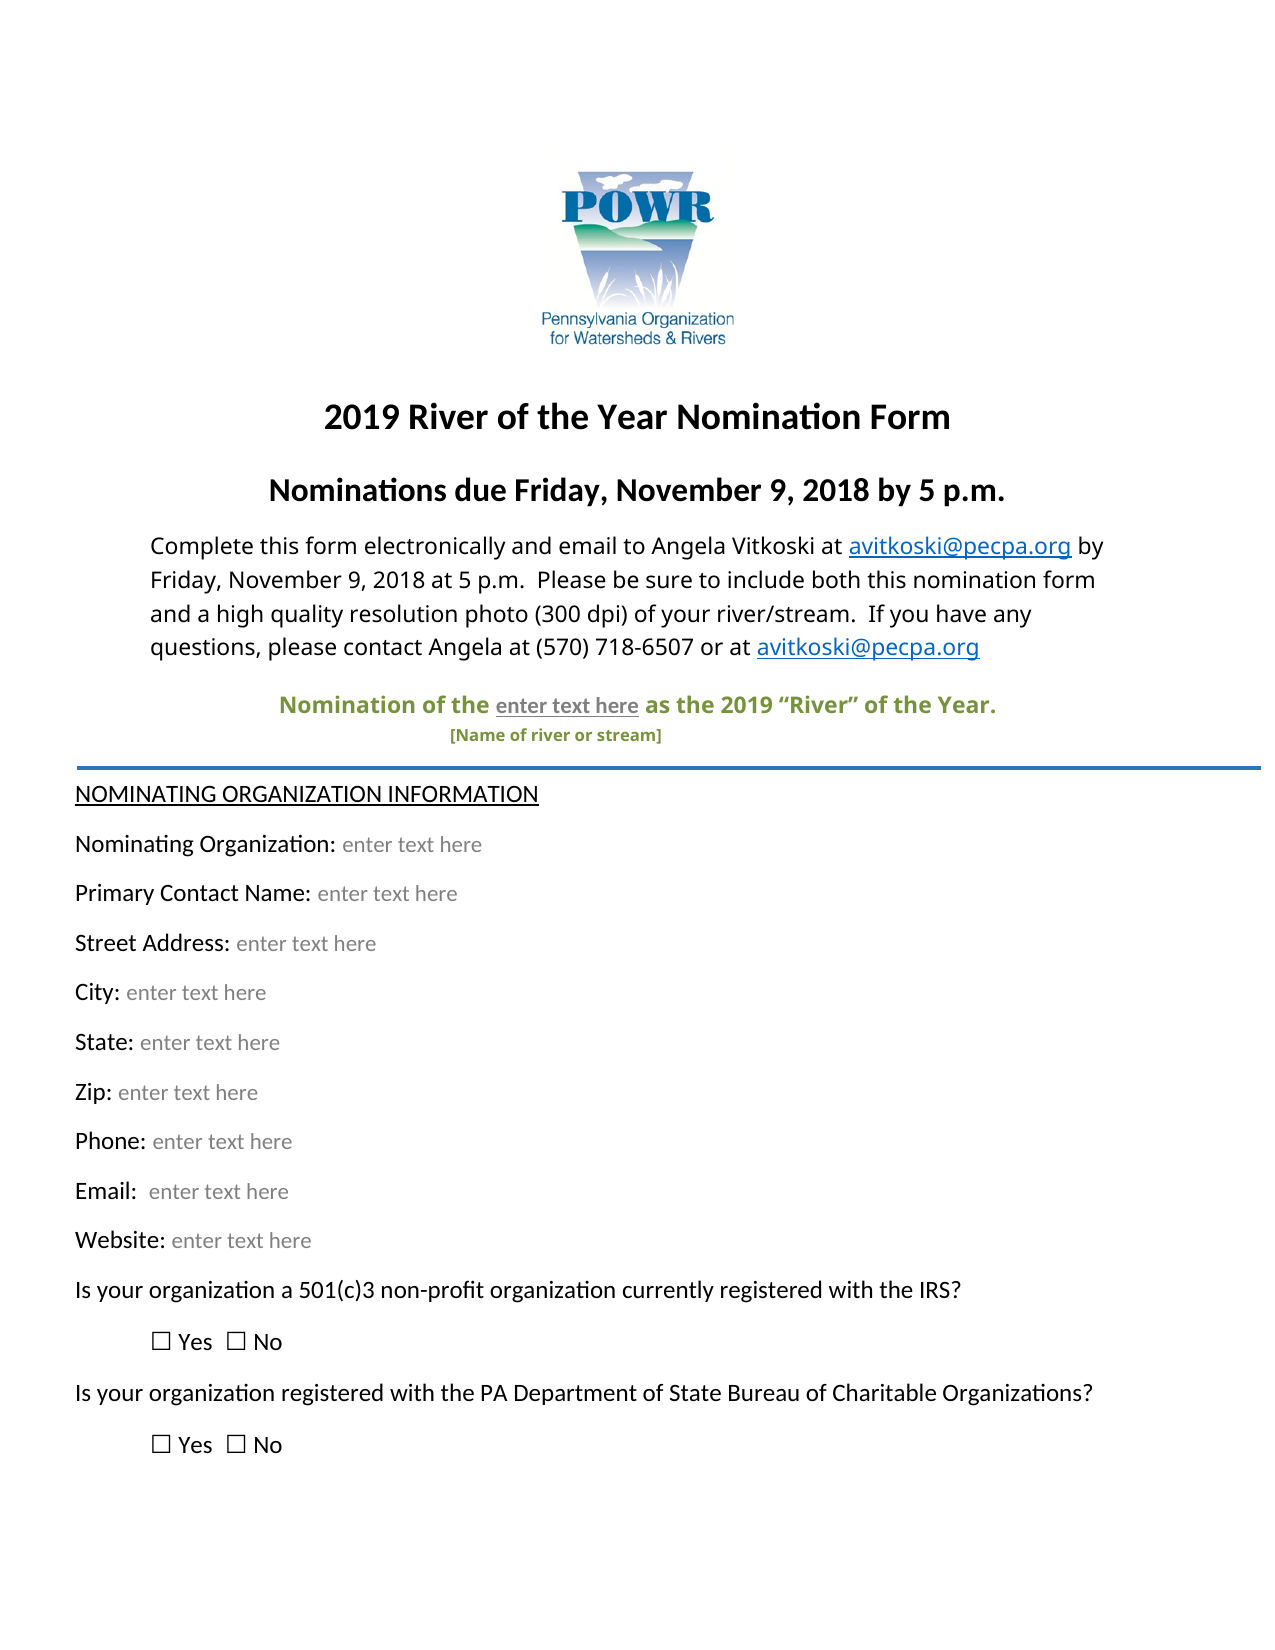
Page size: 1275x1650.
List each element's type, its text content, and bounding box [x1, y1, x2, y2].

text Nominations due Friday, November 9, 2018 by 5 p.m. [150, 469, 1125, 510]
text 2019 River of the Year Nomination Form [150, 393, 1125, 438]
text Website: [75, 1224, 1125, 1255]
text Is your organization registered with the PA Department of State Bureau of Charitable Organizations? [75, 1377, 1125, 1408]
text NOMINATING ORGANIZATION INFORMATION [75, 778, 1125, 809]
text Street Address: [75, 927, 1125, 957]
text Nomination of the as the 2019 “River” of the Year. [150, 689, 1125, 721]
text Phone: [75, 1125, 1125, 1156]
text Primary Contact Name: [75, 877, 1125, 908]
text Yes No [150, 1427, 1125, 1461]
text City: [75, 977, 1125, 1007]
text State: [75, 1026, 1125, 1057]
text Email: [75, 1175, 1125, 1205]
picture [541, 150, 734, 374]
text Zip: [75, 1076, 1125, 1106]
text [Name of river or stream] [150, 723, 1125, 746]
text Is your organization a 501(c)3 non-profit organization currently registered with the IRS? [75, 1274, 1125, 1304]
text Nominating Organization: [75, 828, 1125, 858]
text Yes No [150, 1324, 1125, 1358]
text Complete this form electronically and email to Angela Vitkoski at avitkoski@pecpa.org by Friday, November 9, 2018 at 5 p.m. Please be sure to include both this nomination form and a high quality resolution photo (300 dpi) of your river/stream. If you have any questions, please contact Angela at (570) 718-6507 or at avitkoski@pecpa.org [150, 530, 1125, 662]
